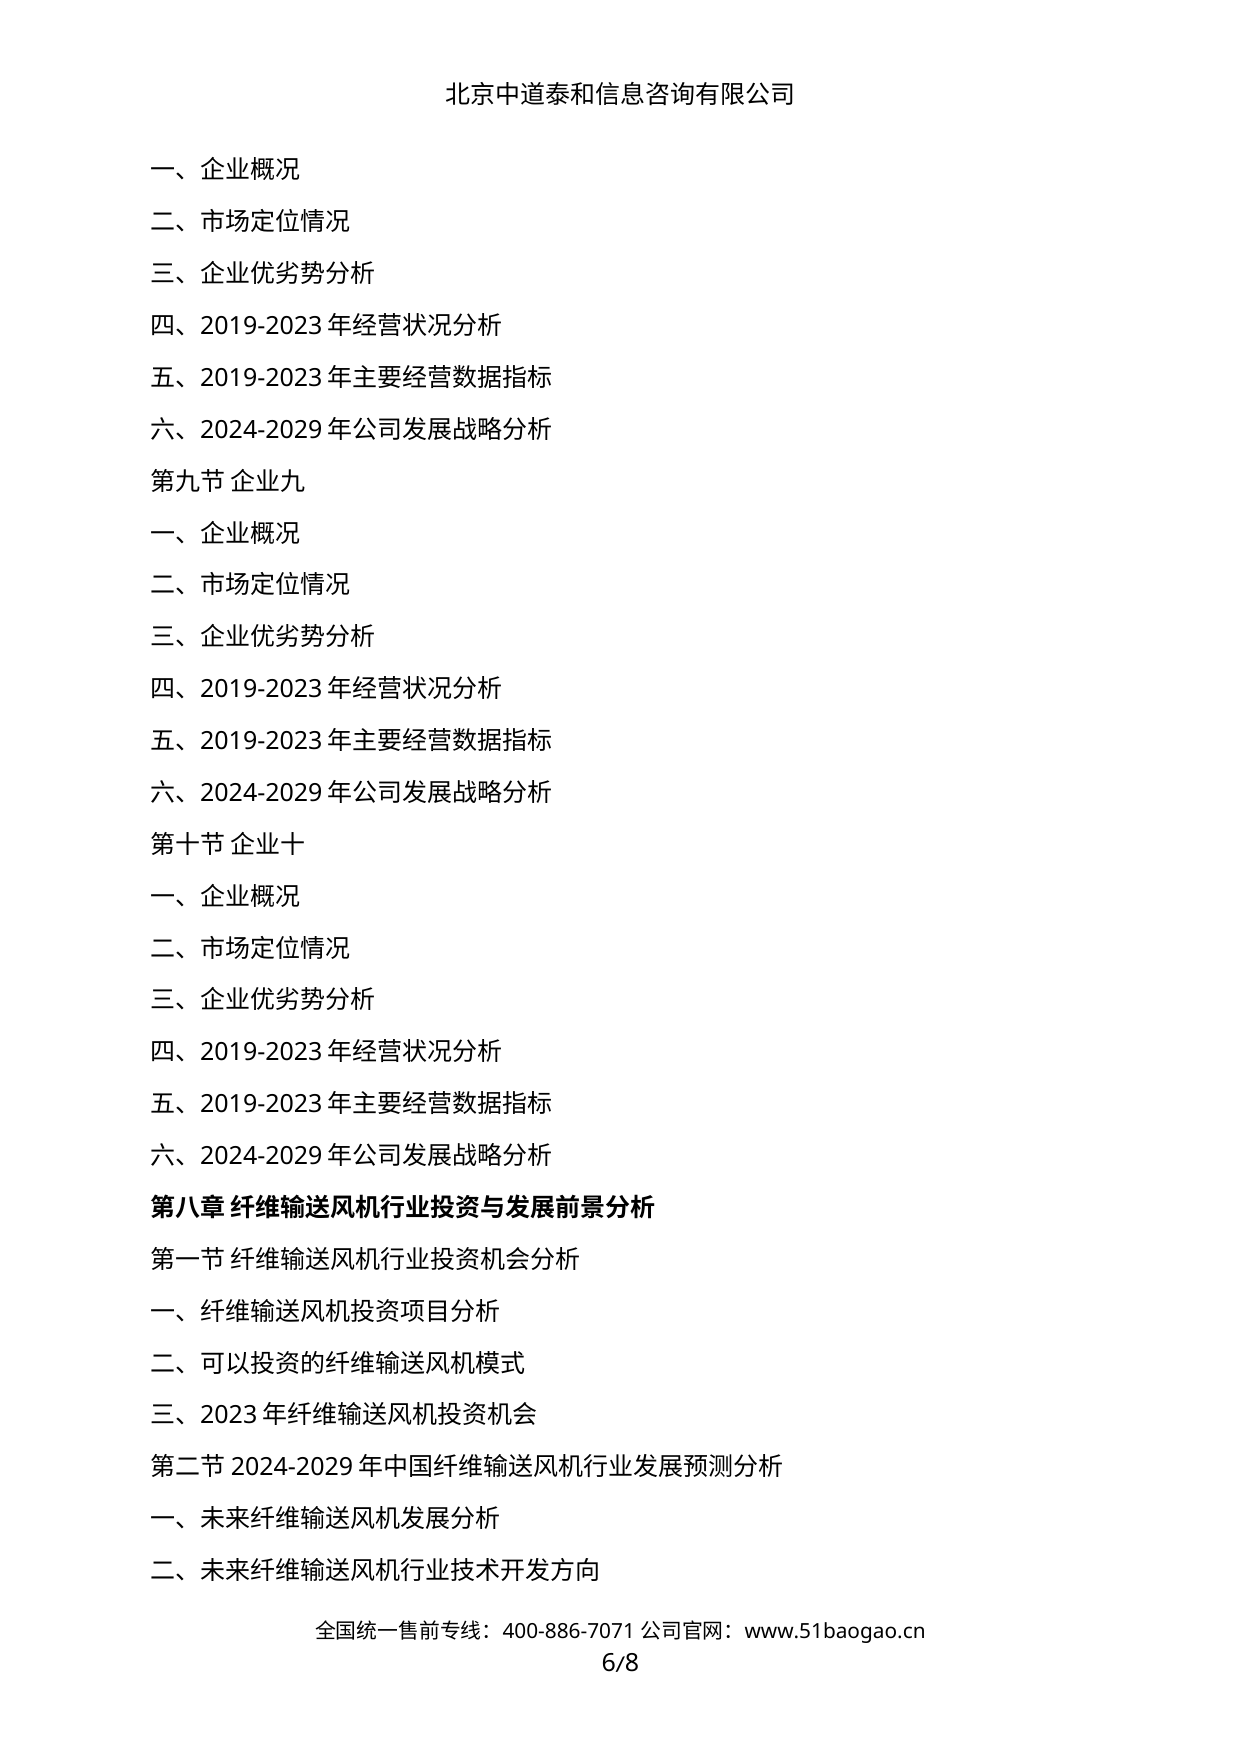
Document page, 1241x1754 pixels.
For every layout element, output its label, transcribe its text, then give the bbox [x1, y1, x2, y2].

text 六、2024-2029年公司发展战略分析 [150, 772, 1090, 809]
text 三、企业优劣势分析 [150, 254, 1090, 290]
text 四、2019-2023年经营状况分析 [150, 306, 1090, 342]
text 一、纤维输送风机投资项目分析 [150, 1291, 1090, 1327]
text 五、2019-2023年主要经营数据指标 [150, 357, 1090, 394]
text 一、未来纤维输送风机发展分析 [150, 1499, 1090, 1535]
text 三、企业优劣势分析 [150, 980, 1090, 1016]
text 六、2024-2029年公司发展战略分析 [150, 1136, 1090, 1172]
text 二、未来纤维输送风机行业技术开发方向 [150, 1551, 1090, 1587]
text 第一节 纤维输送风机行业投资机会分析 [150, 1239, 1090, 1276]
text 一、企业概况 [150, 513, 1090, 549]
text 二、市场定位情况 [150, 565, 1090, 601]
text 三、2023年纤维输送风机投资机会 [150, 1395, 1090, 1431]
text 一、企业概况 [150, 876, 1090, 912]
text 四、2019-2023年经营状况分析 [150, 1032, 1090, 1068]
text 第二节 2024-2029年中国纤维输送风机行业发展预测分析 [150, 1447, 1090, 1483]
text 四、2019-2023年经营状况分析 [150, 669, 1090, 705]
text 三、企业优劣势分析 [150, 617, 1090, 653]
text 六、2024-2029年公司发展战略分析 [150, 409, 1090, 446]
text 一、企业概况 [150, 150, 1090, 186]
text 第八章 纤维输送风机行业投资与发展前景分析 [150, 1187, 1090, 1224]
text 第九节 企业九 [150, 461, 1090, 497]
text 五、2019-2023年主要经营数据指标 [150, 721, 1090, 757]
text 二、可以投资的纤维输送风机模式 [150, 1343, 1090, 1379]
text 五、2019-2023年主要经营数据指标 [150, 1084, 1090, 1120]
text 二、市场定位情况 [150, 202, 1090, 238]
text 二、市场定位情况 [150, 928, 1090, 964]
text 第十节 企业十 [150, 824, 1090, 861]
